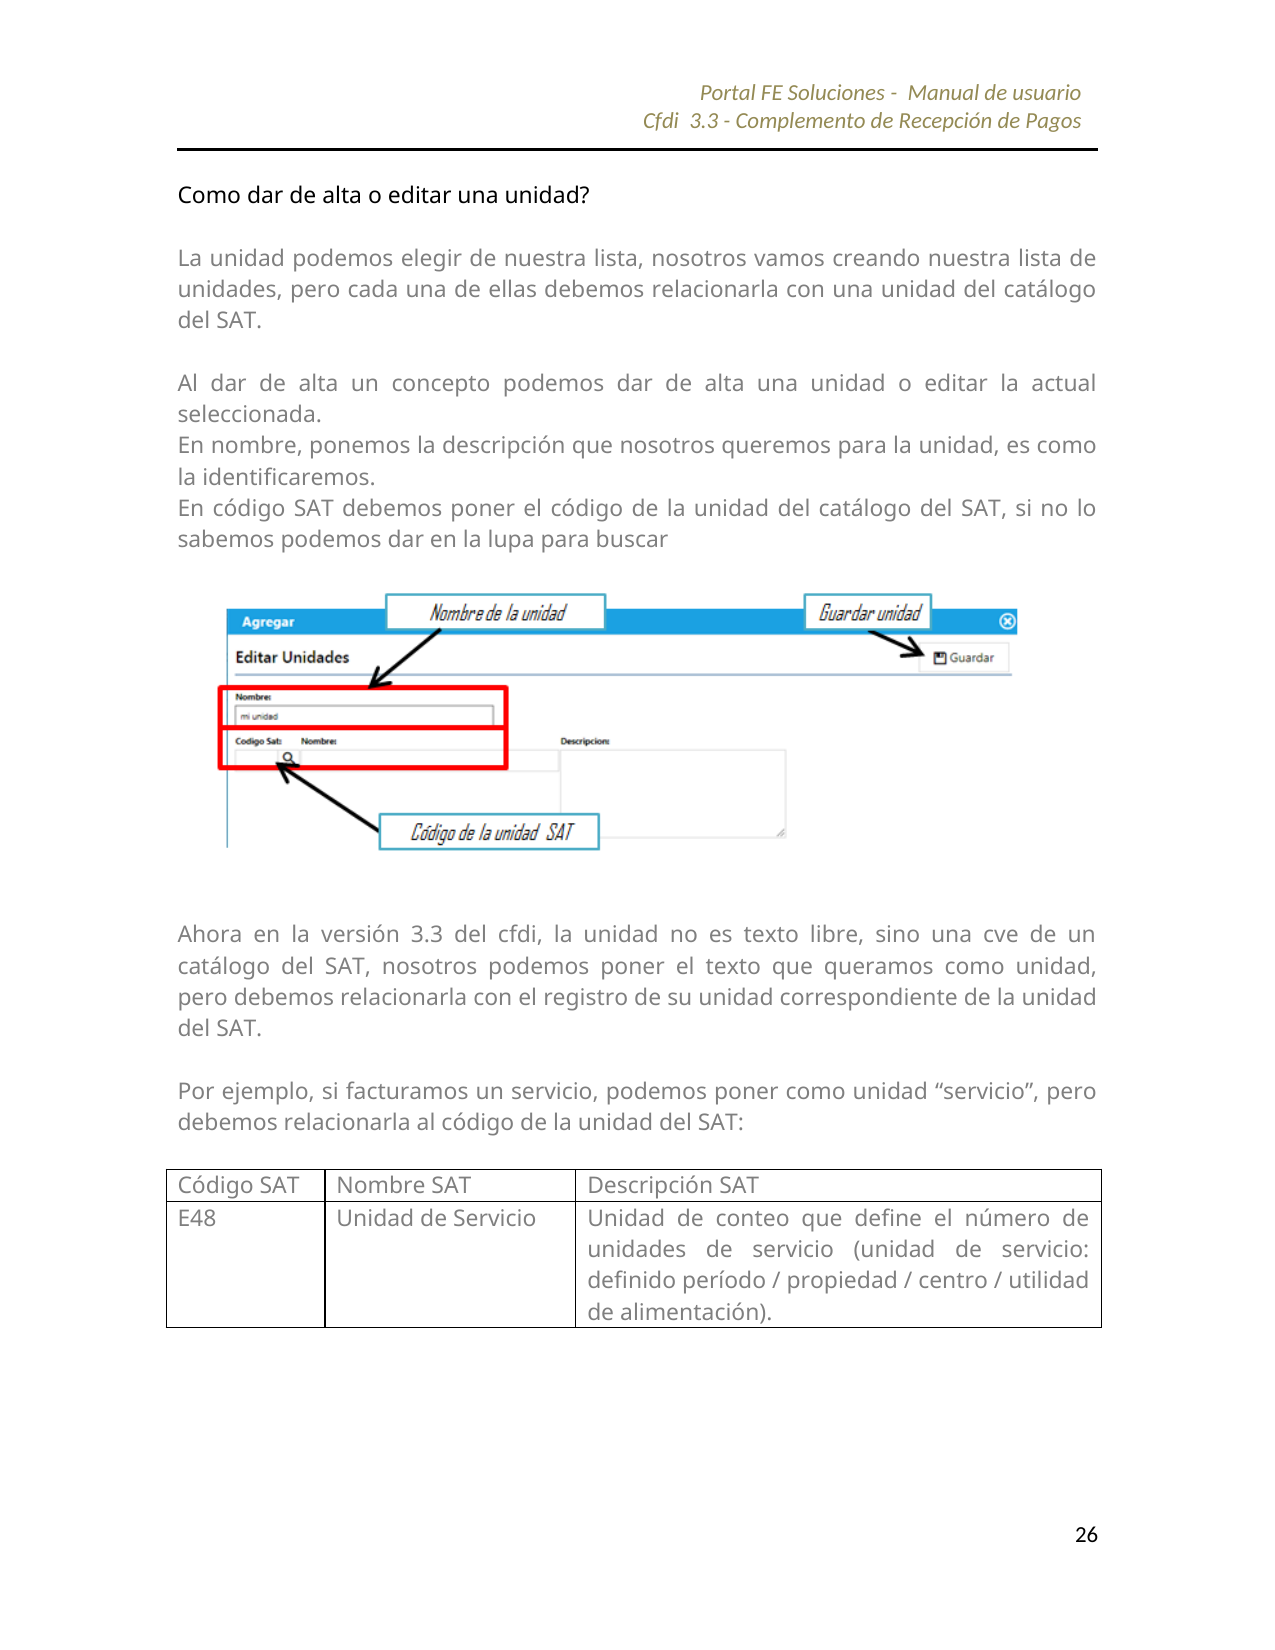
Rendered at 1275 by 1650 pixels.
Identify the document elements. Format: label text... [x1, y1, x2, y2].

table_header Código SAT [167, 1170, 324, 1201]
table_header Descripción SAT [576, 1170, 1101, 1201]
picture [211, 565, 1047, 919]
text Como dar de alta o editar una unidad? [177, 179, 1098, 211]
text En código SAT debemos poner el código de la unidad del catálogo del SAT, si no lo sabemos podemos dar en la lupa para buscar [177, 492, 1098, 554]
text Al dar de alta un concepto podemos dar de alta una unidad o editar la actual seleccionada. [177, 367, 1098, 429]
table_cell Unidad de conteo que define el número de unidades de servicio (unidad de servicio: definido período / propiedad / centro / utilidad de alimentación). [576, 1202, 1101, 1327]
table_cell E48 [167, 1202, 324, 1327]
text Por ejemplo, si facturamos un servicio, podemos poner como unidad “servicio”, pero debemos relacionarla al código de la unidad del SAT: [177, 1075, 1098, 1137]
table_cell Unidad de Servicio [326, 1202, 575, 1327]
text En nombre, ponemos la descripción que nosotros queremos para la unidad, es como la identificaremos. [177, 429, 1098, 492]
text La unidad podemos elegir de nuestra lista, nosotros vamos creando nuestra lista de unidades, pero cada una de ellas debemos relacionarla con una unidad del catálogo del SAT. [177, 242, 1098, 336]
table_header Nombre SAT [326, 1170, 575, 1201]
